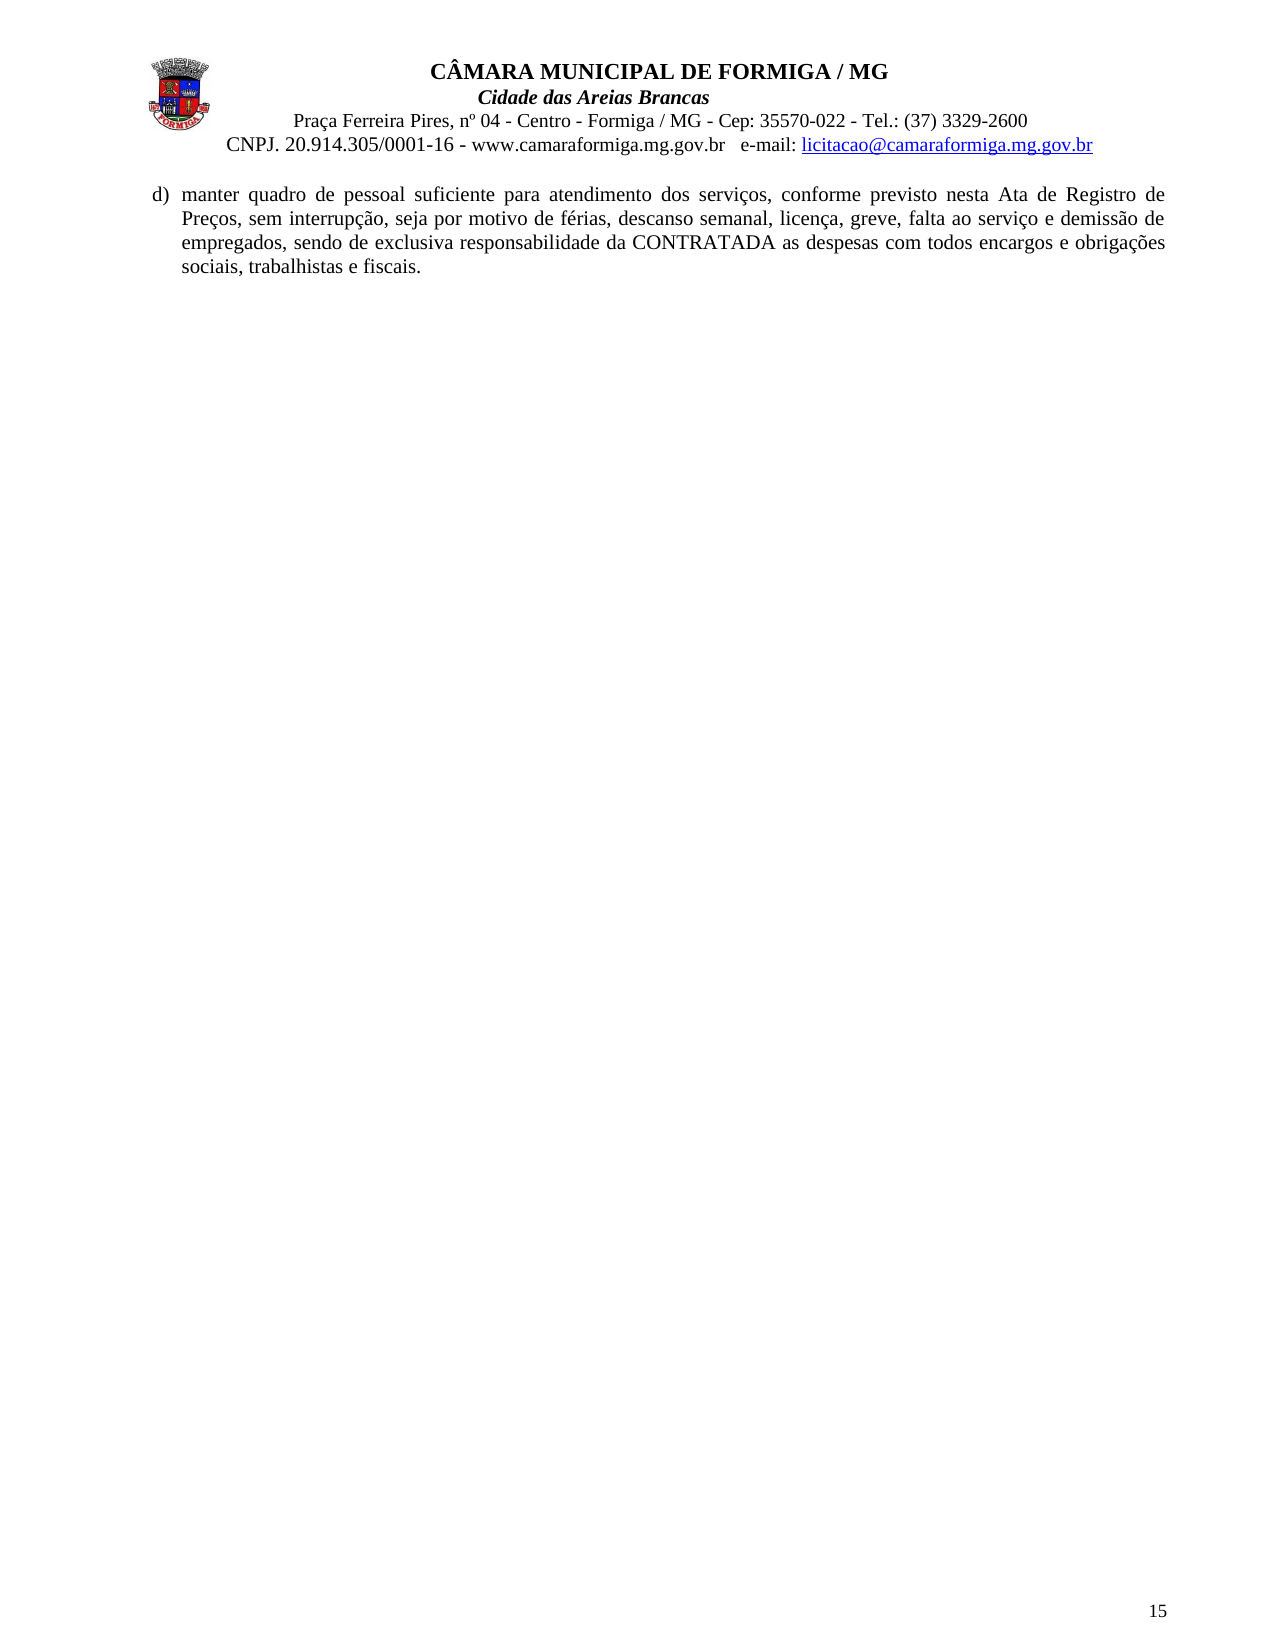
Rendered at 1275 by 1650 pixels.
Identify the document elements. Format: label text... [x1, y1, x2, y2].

picture [148, 57, 211, 131]
list manter quadro de pessoal suficiente para atendimento dos serviços, conforme previsto nesta Ata de Registro de Preços, sem interrupção, seja por motivo de férias, descanso semanal, licença, greve, falta ao serviço e demissão de empregados, sendo de exclusiva responsabilidade da CONTRATADA as despesas com todos encargos e obrigações sociais, trabalhistas e fiscais. [152, 182, 1167, 278]
